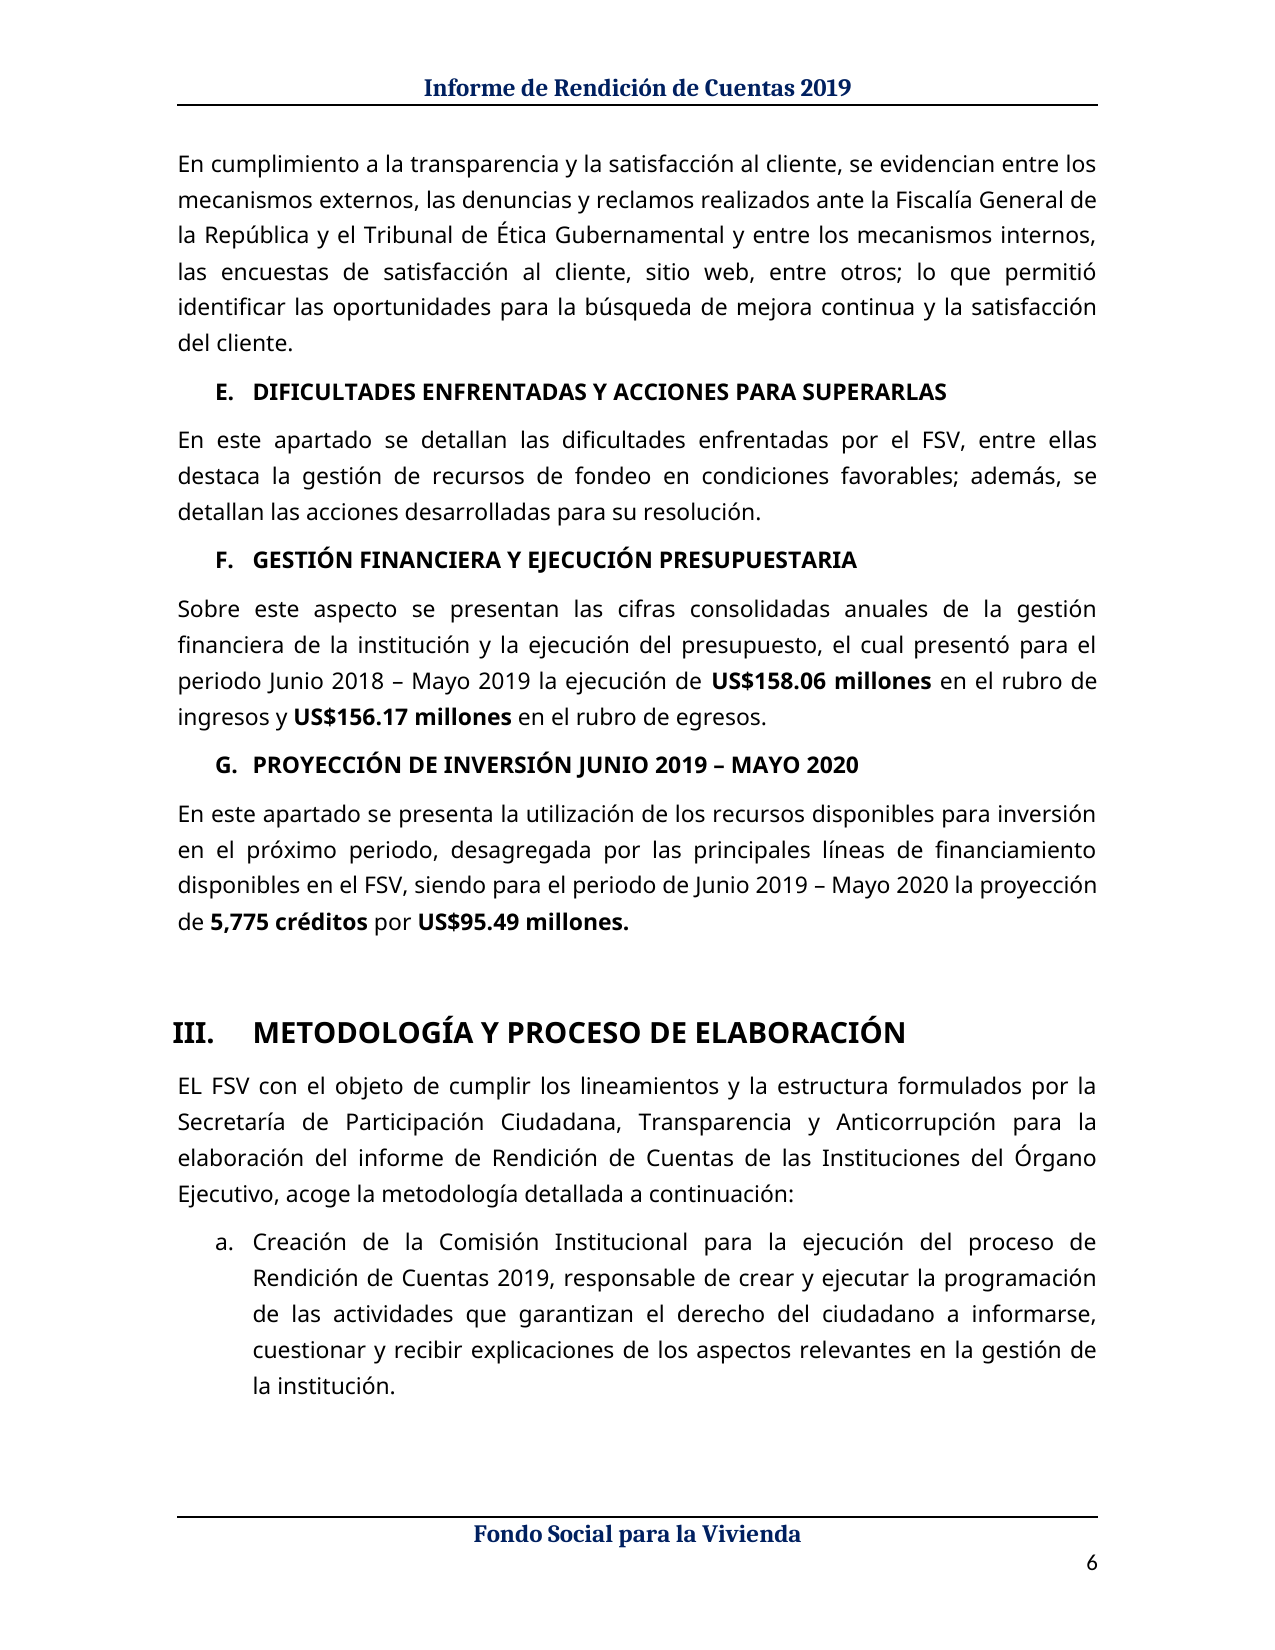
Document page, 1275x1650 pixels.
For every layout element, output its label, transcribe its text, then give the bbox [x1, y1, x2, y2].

list Creación de la Comisión Institucional para la ejecución del proceso de Rendición de Cuentas 2019, responsable de crear y ejecutar la programación de las actividades que garantizan el derecho del ciudadano a informarse, cuestionar y recibir explicaciones de los aspectos relevantes en la gestión de la institución. [215, 1226, 1098, 1401]
list GESTIÓN FINANCIERA Y EJECUCIÓN PRESUPUESTARIA [215, 544, 1098, 576]
text En este apartado se presenta la utilización de los recursos disponibles para inversión en el próximo periodo, desagregada por las principales líneas de financiamiento disponibles en el FSV, siendo para el periodo de Junio 2019 – Mayo 2020 la proyección de 5,775 créditos por US$95.49 millones. [177, 798, 1098, 937]
text En este apartado se detallan las dificultades enfrentadas por el FSV, entre ellas destaca la gestión de recursos de fondeo en condiciones favorables; además, se detallan las acciones desarrolladas para su resolución. [177, 424, 1098, 527]
subtitle METODOLOGÍA Y PROCESO DE ELABORACIÓN [215, 1012, 1098, 1052]
text EL FSV con el objeto de cumplir los lineamientos y la estructura formulados por la Secretaría de Participación Ciudadana, Transparencia y Anticorrupción para la elaboración del informe de Rendición de Cuentas de las Instituciones del Órgano Ejecutivo, acoge la metodología detallada a continuación: [177, 1070, 1098, 1209]
list PROYECCIÓN DE INVERSIÓN JUNIO 2019 – MAYO 2020 [215, 749, 1098, 780]
text Sobre este aspecto se presentan las cifras consolidadas anuales de la gestión financiera de la institución y la ejecución del presupuesto, el cual presentó para el periodo Junio 2018 – Mayo 2019 la ejecución de US$158.06 millones en el rubro de ingresos y US$156.17 millones en el rubro de egresos. [177, 593, 1098, 732]
list DIFICULTADES ENFRENTADAS Y ACCIONES PARA SUPERARLAS [215, 376, 1098, 407]
text En cumplimiento a la transparencia y la satisfacción al cliente, se evidencian entre los mecanismos externos, las denuncias y reclamos realizados ante la Fiscalía General de la República y el Tribunal de Ética Gubernamental y entre los mecanismos internos, las encuestas de satisfacción al cliente, sitio web, entre otros; lo que permitió identificar las oportunidades para la búsqueda de mejora continua y la satisfacción del cliente. [177, 148, 1098, 358]
